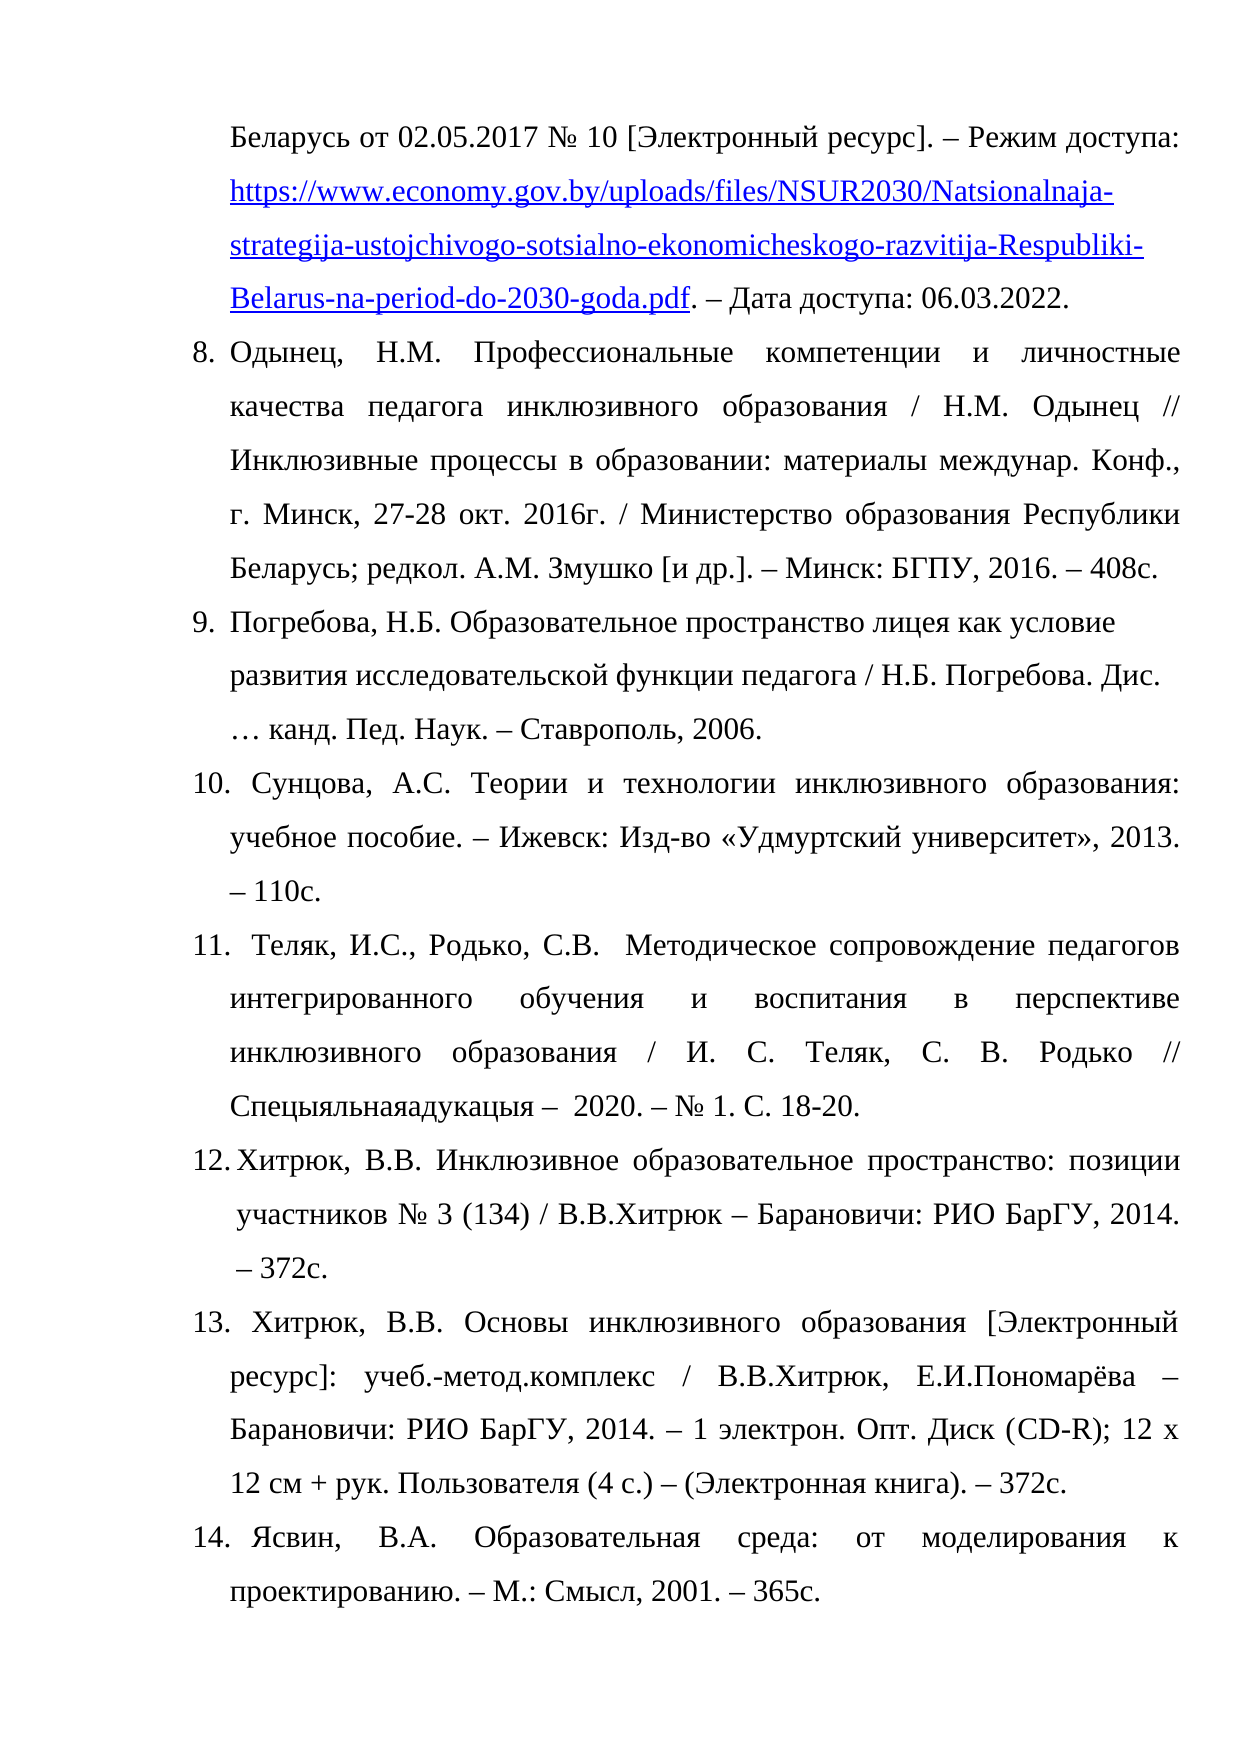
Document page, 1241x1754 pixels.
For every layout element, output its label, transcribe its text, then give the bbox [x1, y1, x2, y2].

list Погребова, Н.Б. Образовательное пространство лицея как условие развития исследовательской функции педагога / Н.Б. Погребова. Дис. … канд. Пед. Наук. – Ставрополь, 2006. [192, 603, 1181, 746]
list Теляк, И.С., Родько, С.В. Методическое сопровождение педагогов интегрированного обучения и воспитания в перспективе инклюзивного образования / И. С. Теляк, С. В. Родько // Спецыяльнаяадукацыя – 2020. – № 1. С. 18-20. [192, 926, 1181, 1123]
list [192, 118, 1181, 316]
list Одынец, Н.М. Профессиональные компетенции и личностные качества педагога инклюзивного образования / Н.М. Одынец // Инклюзивные процессы в образовании: материалы междунар. Конф., г. Минск, 27-28 окт. 2016г. / Министерство образования Республики Беларусь; редкол. А.М. Змушко [и др.]. – Минск: БГПУ, 2016. – 408с. [192, 333, 1181, 585]
list Сунцова, А.С. Теории и технологии инклюзивного образования: учебное пособие. – Ижевск: Изд-во «Удмуртский университет», 2013. – 110с. [192, 764, 1181, 908]
list Ясвин, В.А. Образовательная среда: от моделирования к проектированию. – М.: Смысл, 2001. – 365с. [192, 1518, 1179, 1608]
list Хитрюк, В.В. Инклюзивное образовательное пространство: позиции участников № 3 (134) / В.В.Хитрюк – Барановичи: РИО БарГУ, 2014. – 372с. [192, 1141, 1181, 1285]
list Хитрюк, В.В. Основы инклюзивного образования [Электронный ресурс]: учеб.-метод.комплекс / В.В.Хитрюк, Е.И.Пономарёва – Барановичи: РИО БарГУ, 2014. – 1 электрон. Опт. Диск (CD-R); 12 х 12 см + рук. Пользователя (4 с.) – (Электронная книга). – 372с. [192, 1303, 1179, 1500]
